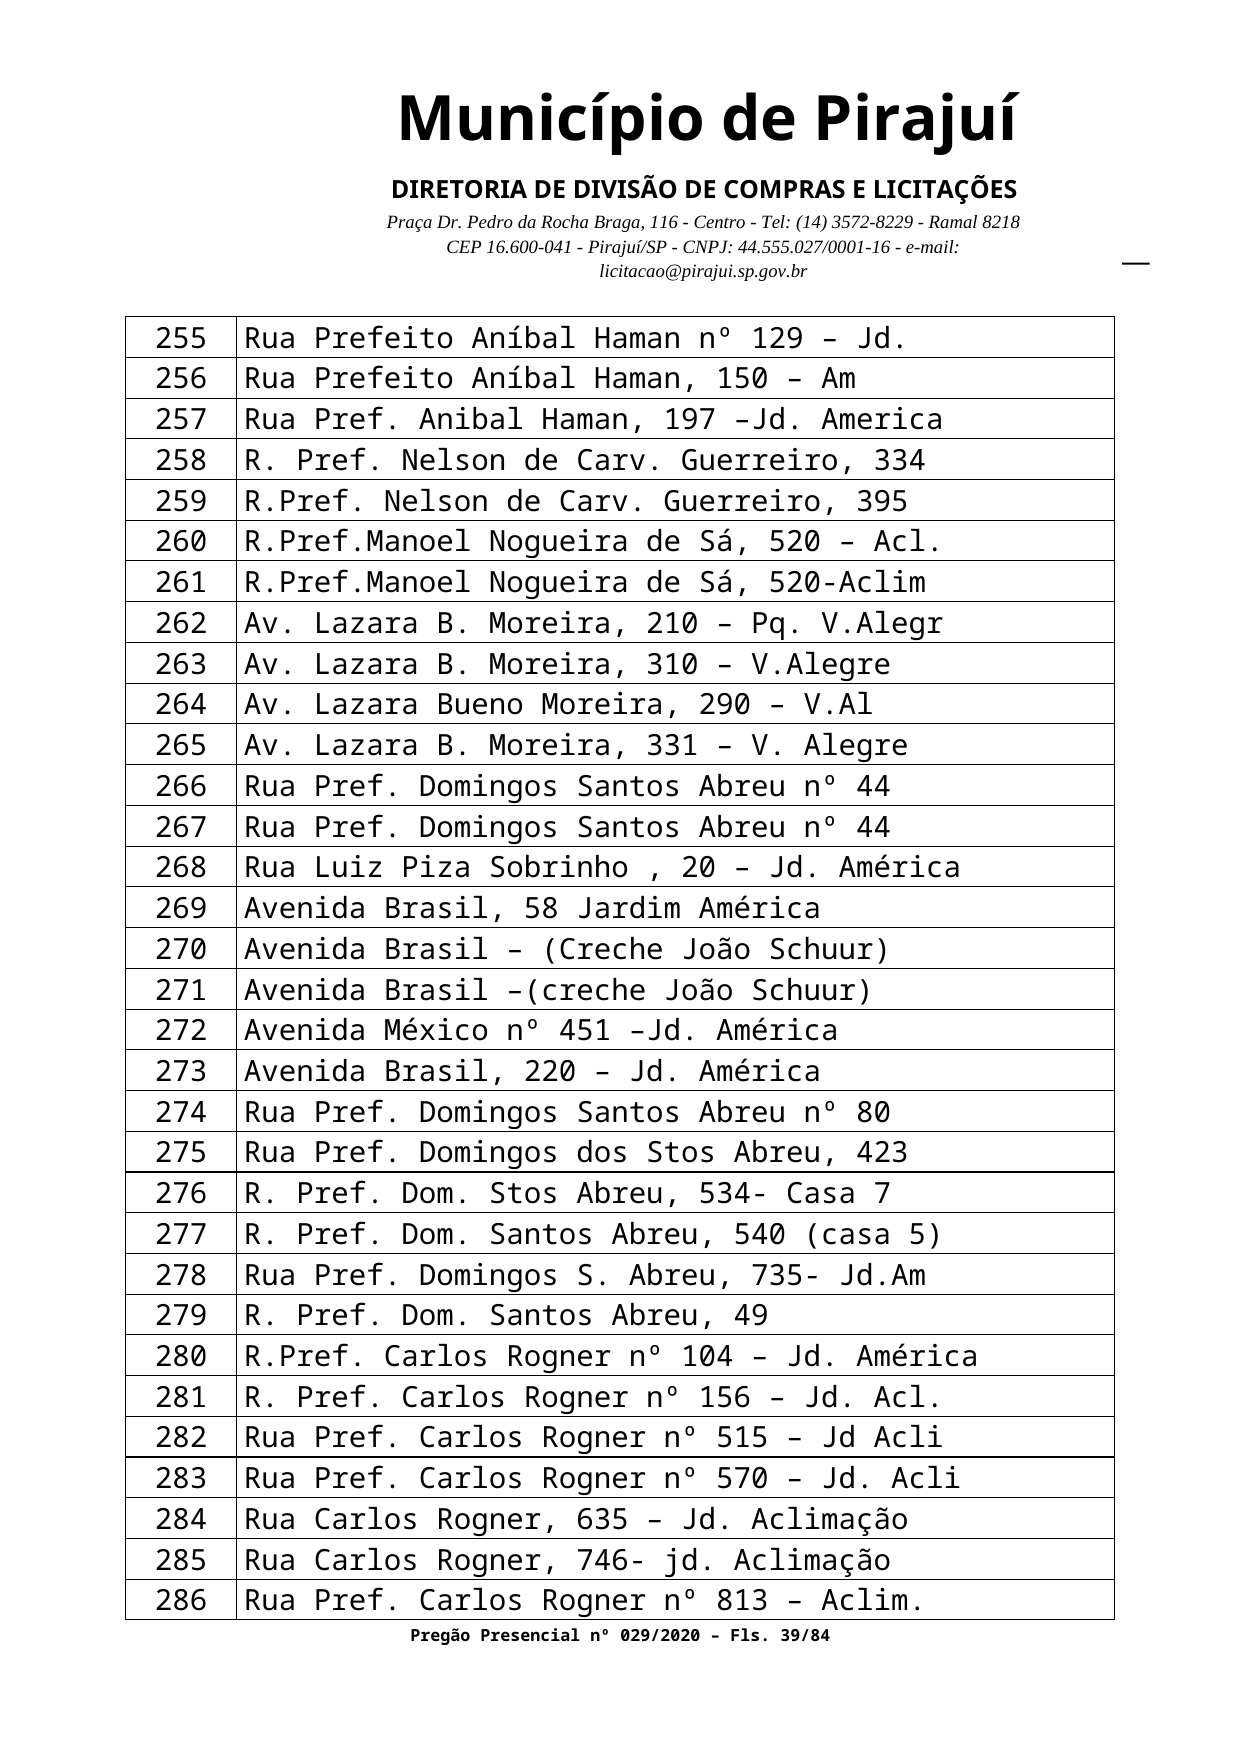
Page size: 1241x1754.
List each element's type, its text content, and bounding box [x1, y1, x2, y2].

table_cell Rua Luiz Piza Sobrinho , 20 – Jd. América [237, 847, 1114, 886]
table_cell 279 [126, 1295, 236, 1334]
table_cell Avenida México nº 451 –Jd. América [237, 1010, 1114, 1049]
table_cell Rua Carlos Rogner, 635 – Jd. Aclimação [237, 1498, 1114, 1538]
table_cell R.Pref. Nelson de Carv. Guerreiro, 395 [237, 480, 1114, 520]
table_cell 280 [126, 1335, 236, 1375]
table_cell Rua Pref. Domingos dos Stos Abreu, 423 [237, 1132, 1114, 1171]
table_cell 284 [126, 1498, 236, 1538]
table_cell Rua Pref. Carlos Rogner nº 515 – Jd Acli [237, 1417, 1114, 1456]
table_cell 283 [126, 1458, 236, 1497]
table_cell Rua Pref. Domingos Santos Abreu nº 80 [237, 1091, 1114, 1131]
table_cell 257 [126, 399, 236, 438]
table_cell 276 [126, 1173, 236, 1212]
table_cell 273 [126, 1050, 236, 1090]
table_cell Av. Lazara Bueno Moreira, 290 – V.Al [237, 684, 1114, 723]
table_cell R. Pref. Nelson de Carv. Guerreiro, 334 [237, 439, 1114, 479]
table_cell 268 [126, 847, 236, 886]
table_cell 271 [126, 969, 236, 1008]
table_cell 278 [126, 1254, 236, 1293]
table_cell Rua Pref. Carlos Rogner nº 813 – Aclim. [237, 1580, 1114, 1619]
table_cell 269 [126, 887, 236, 927]
table_cell 258 [126, 439, 236, 479]
table_cell 272 [126, 1010, 236, 1049]
table_cell 267 [126, 806, 236, 846]
table_cell 262 [126, 602, 236, 642]
table_cell Rua Prefeito Aníbal Haman, 150 – Am [237, 358, 1114, 397]
table_cell 286 [126, 1580, 236, 1619]
table_cell 274 [126, 1091, 236, 1131]
table_cell R. Pref. Dom. Stos Abreu, 534- Casa 7 [237, 1173, 1114, 1212]
table_cell 259 [126, 480, 236, 520]
table_cell 277 [126, 1213, 236, 1253]
table_cell R.Pref.Manoel Nogueira de Sá, 520 – Acl. [237, 521, 1114, 560]
table_cell 260 [126, 521, 236, 560]
table_cell Rua Pref. Domingos Santos Abreu nº 44 [237, 765, 1114, 805]
table_cell 264 [126, 684, 236, 723]
table_cell R.Pref.Manoel Nogueira de Sá, 520-Aclim [237, 561, 1114, 601]
table_cell Rua Carlos Rogner, 746- jd. Aclimação [237, 1539, 1114, 1579]
table_cell 263 [126, 643, 236, 683]
table_cell 265 [126, 724, 236, 764]
table_cell Avenida Brasil, 58 Jardim América [237, 887, 1114, 927]
table_cell 270 [126, 928, 236, 968]
table_cell 261 [126, 561, 236, 601]
table_cell 275 [126, 1132, 236, 1171]
table_cell R.Pref. Carlos Rogner nº 104 – Jd. América [237, 1335, 1114, 1375]
table_cell R. Pref. Carlos Rogner nº 156 – Jd. Acl. [237, 1376, 1114, 1416]
table_cell R. Pref. Dom. Santos Abreu, 49 [237, 1295, 1114, 1334]
table_cell Rua Pref. Anibal Haman, 197 –Jd. America [237, 399, 1114, 438]
table_cell Avenida Brasil – (Creche João Schuur) [237, 928, 1114, 968]
table_cell R. Pref. Dom. Santos Abreu, 540 (casa 5) [237, 1213, 1114, 1253]
table_cell 285 [126, 1539, 236, 1579]
table_cell 256 [126, 358, 236, 397]
table_cell Av. Lazara B. Moreira, 331 – V. Alegre [237, 724, 1114, 764]
table_cell Rua Prefeito Aníbal Haman nº 129 – Jd. [237, 317, 1114, 357]
table_cell 282 [126, 1417, 236, 1456]
table_cell Av. Lazara B. Moreira, 310 – V.Alegre [237, 643, 1114, 683]
table_cell Rua Pref. Domingos S. Abreu, 735- Jd.Am [237, 1254, 1114, 1293]
table_cell 266 [126, 765, 236, 805]
table_cell 281 [126, 1376, 236, 1416]
table_cell Avenida Brasil, 220 – Jd. América [237, 1050, 1114, 1090]
table_cell 255 [126, 317, 236, 357]
table_cell Rua Pref. Domingos Santos Abreu nº 44 [237, 806, 1114, 846]
table_cell Rua Pref. Carlos Rogner nº 570 – Jd. Acli [237, 1458, 1114, 1497]
table_cell Av. Lazara B. Moreira, 210 – Pq. V.Alegr [237, 602, 1114, 642]
table_cell Avenida Brasil –(creche João Schuur) [237, 969, 1114, 1008]
